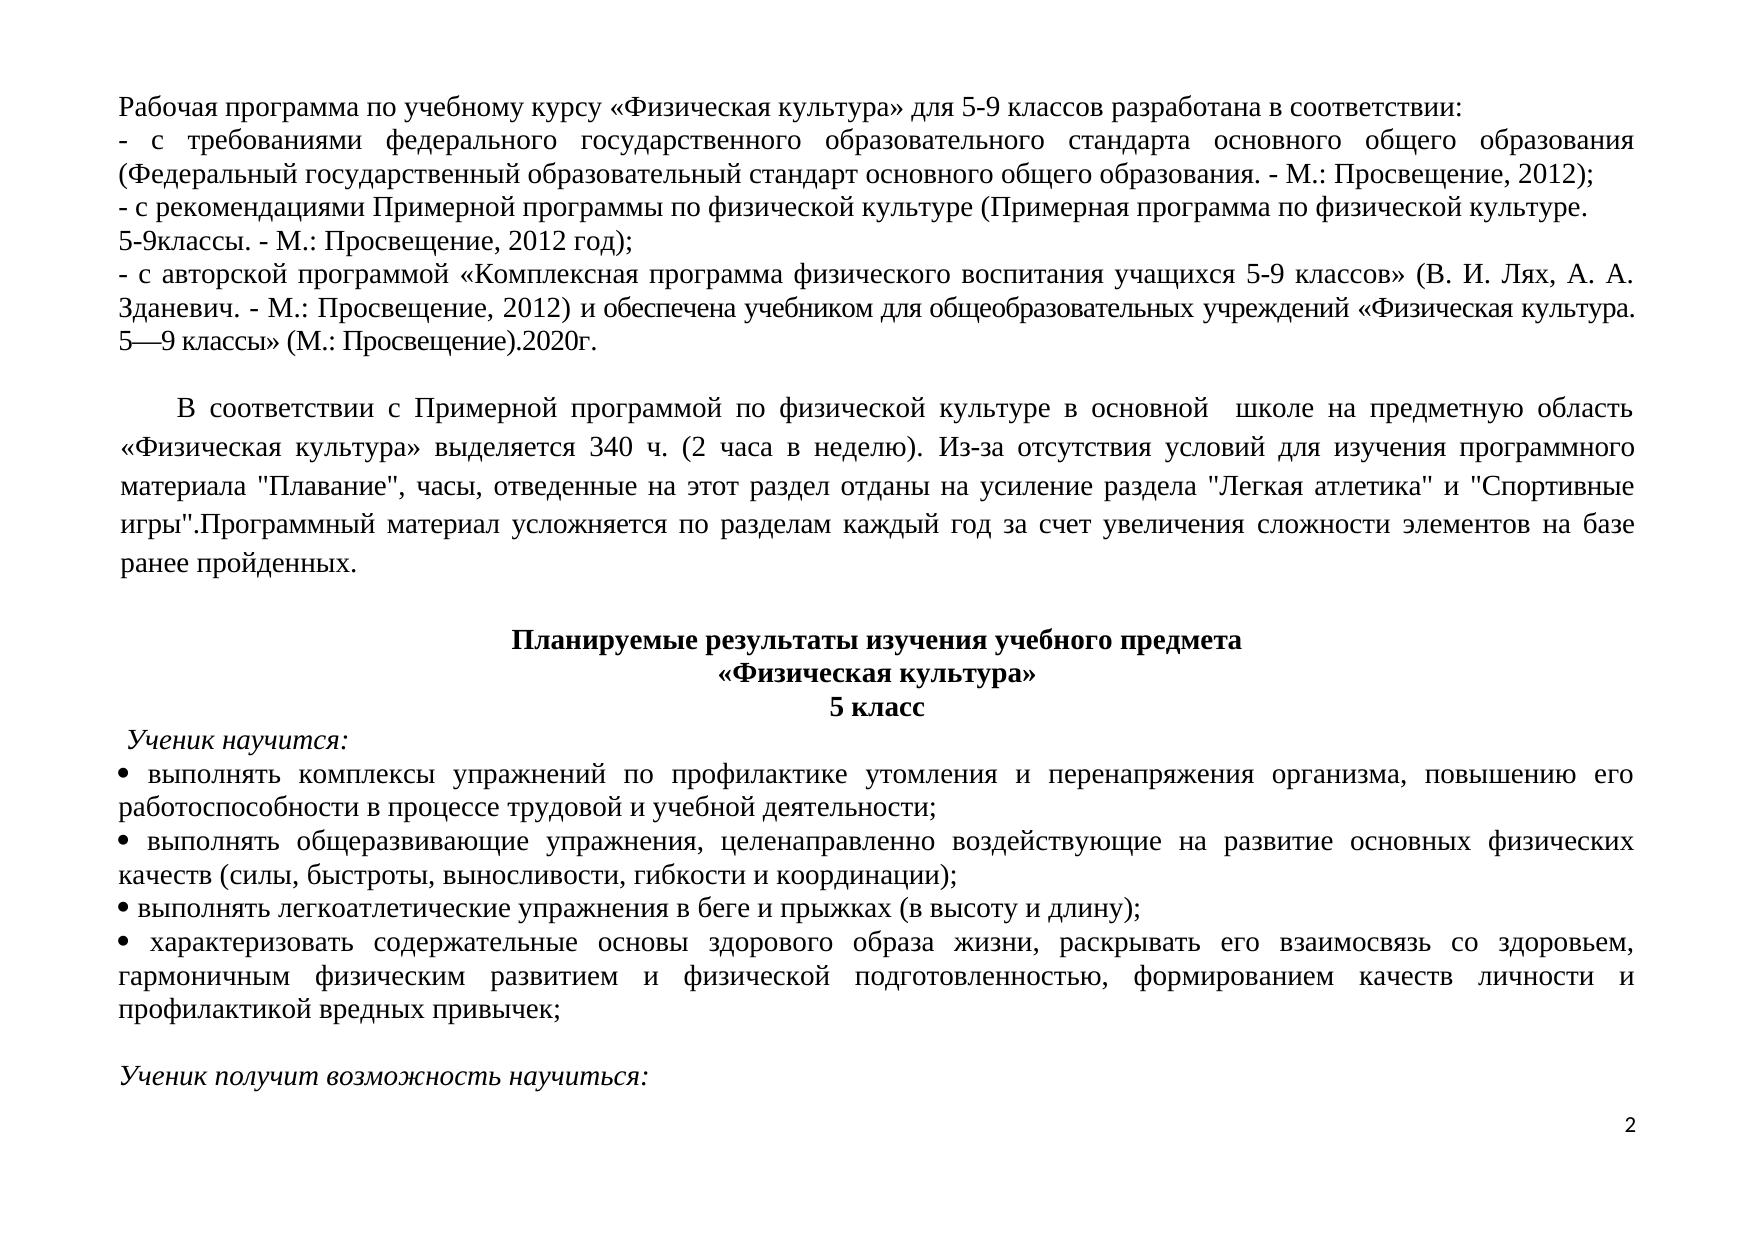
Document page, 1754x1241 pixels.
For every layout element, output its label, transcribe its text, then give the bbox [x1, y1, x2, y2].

text выполнять комплексы упражнений по профилактике утомления и перенапряжения организма, повышению его работоспособности в процессе трудовой и учебной деятельности; [118, 756, 1636, 823]
text Ученик получит возможность научиться: [118, 1058, 1636, 1092]
text - с требованиями федерального государственного образовательного стандарта основного общего образования (Федеральный государственный образовательный стандарт основного общего образования. - М.: Просвещение, 2012); [118, 122, 1636, 189]
text выполнять легкоатлетические упражнения в беге и прыжках (в высоту и длину); [118, 890, 1636, 924]
text В соответствии с Примерной программой по физической культуре в основной школе на предметную область «Физическая культура» выделяется 340 ч. (2 часа в неделю). Из-за отсутствия условий для изучения программного материала "Плавание", часы, отведенные на этот раздел отданы на усиление раздела "Легкая атлетика" и "Спортивные игры".Программный материал усложняется по разделам каждый год за счет увеличения сложности элементов на базе ранее пройденных. [120, 391, 1635, 578]
text «Физическая культура» [118, 655, 1636, 689]
text Планируемые результаты изучения учебного предмета [118, 622, 1636, 655]
text 5 класс [118, 689, 1636, 722]
text Рабочая программа по учебному курсу «Физическая культура» для 5-9 классов разработана в соответствии: [118, 89, 1636, 122]
text Ученик научится: [118, 722, 1636, 756]
text 5-9классы. - М.: Просвещение, 2012 год); [118, 223, 1636, 256]
text характеризовать содержательные основы здорового образа жизни, раскрывать его взаимосвязь со здоровьем, гармоничным физическим развитием и физической подготовленностью, формированием качеств личности и профилактикой вредных привычек; [118, 924, 1636, 1025]
text выполнять общеразвивающие упражнения, целенаправленно воздействующие на развитие основных физических качеств (силы, быстроты, выносливости, гибкости и координации); [118, 823, 1636, 890]
text - с авторской программой «Комплексная программа физического воспитания учащихся 5-9 классов» (В. И. Лях, А. А. Зданевич. - М.: Просвещение, 2012) и обеспечена учебником для общеобразовательных учреждений «Физическая культура. 5—9 классы» (М.: Просвещение).2020г. [118, 256, 1636, 357]
text - с рекомендациями Примерной программы по физической культуре (Примерная программа по физической культуре. [118, 189, 1636, 223]
